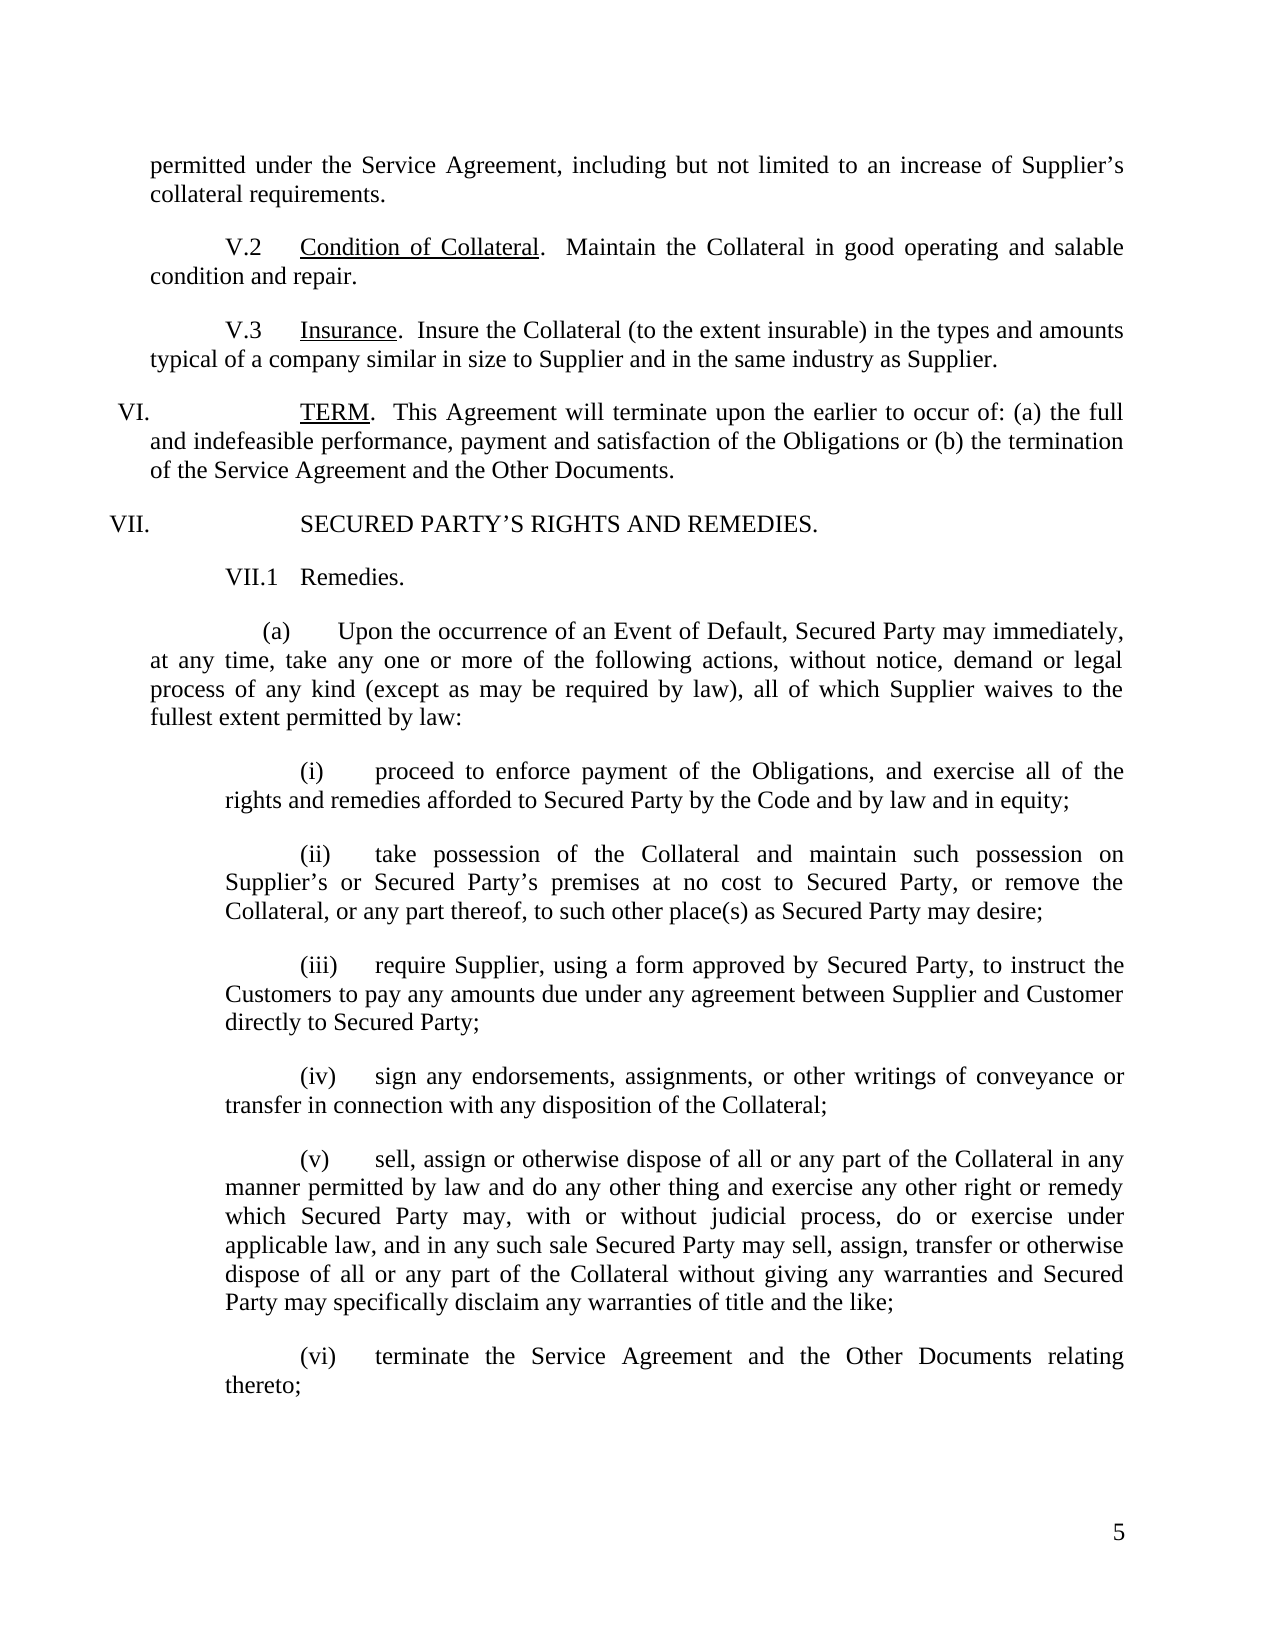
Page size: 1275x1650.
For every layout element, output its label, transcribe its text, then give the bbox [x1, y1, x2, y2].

subtitle TERM. This Agreement will terminate upon the earlier to occur of: (a) the full and indefeasible performance, payment and satisfaction of the Obligations or (b) the termination of the Service Agreement and the Other Documents. [150, 397, 1125, 484]
subtitle take possession of the Collateral and maintain such possession on Supplier’s or Secured Party’s premises at no cost to Secured Party, or remove the Collateral, or any part thereof, to such other place(s) as Secured Party may desire; [225, 839, 1125, 925]
subtitle terminate the Service Agreement and the Other Documents relating thereto; [225, 1341, 1125, 1399]
subtitle Condition of Collateral. Maintain the Collateral in good operating and salable condition and repair. [150, 232, 1125, 290]
subtitle SECURED PARTY’S RIGHTS AND REMEDIES. [150, 509, 1125, 537]
subtitle Remedies. [150, 562, 1125, 591]
subtitle Insurance. Insure the Collateral (to the extent insurable) in the types and amounts typical of a company similar in size to Supplier and in the same industry as Supplier. [150, 315, 1125, 372]
subtitle Upon the occurrence of an Event of Default, Secured Party may immediately, at any time, take any one or more of the following actions, without notice, demand or legal process of any kind (except as may be required by law), all of which Supplier waives to the fullest extent permitted by law: [150, 616, 1125, 731]
subtitle require Supplier, using a form approved by Secured Party, to instruct the Customers to pay any amounts due under any agreement between Supplier and Customer directly to Secured Party; [225, 950, 1125, 1036]
subtitle sell, assign or otherwise dispose of all or any part of the Collateral in any manner permitted by law and do any other thing and exercise any other right or remedy which Secured Party may, with or without judicial process, do or exercise under applicable law, and in any such sale Secured Party may sell, assign, transfer or otherwise dispose of all or any part of the Collateral without giving any warranties and Secured Party may specifically disclaim any warranties of title and the like; [225, 1144, 1125, 1316]
subtitle proceed to enforce payment of the Obligations, and exercise all of the rights and remedies afforded to Secured Party by the Code and by law and in equity; [225, 756, 1125, 814]
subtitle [150, 150, 1125, 207]
subtitle sign any endorsements, assignments, or other writings of conveyance or transfer in connection with any disposition of the Collateral; [225, 1061, 1125, 1119]
